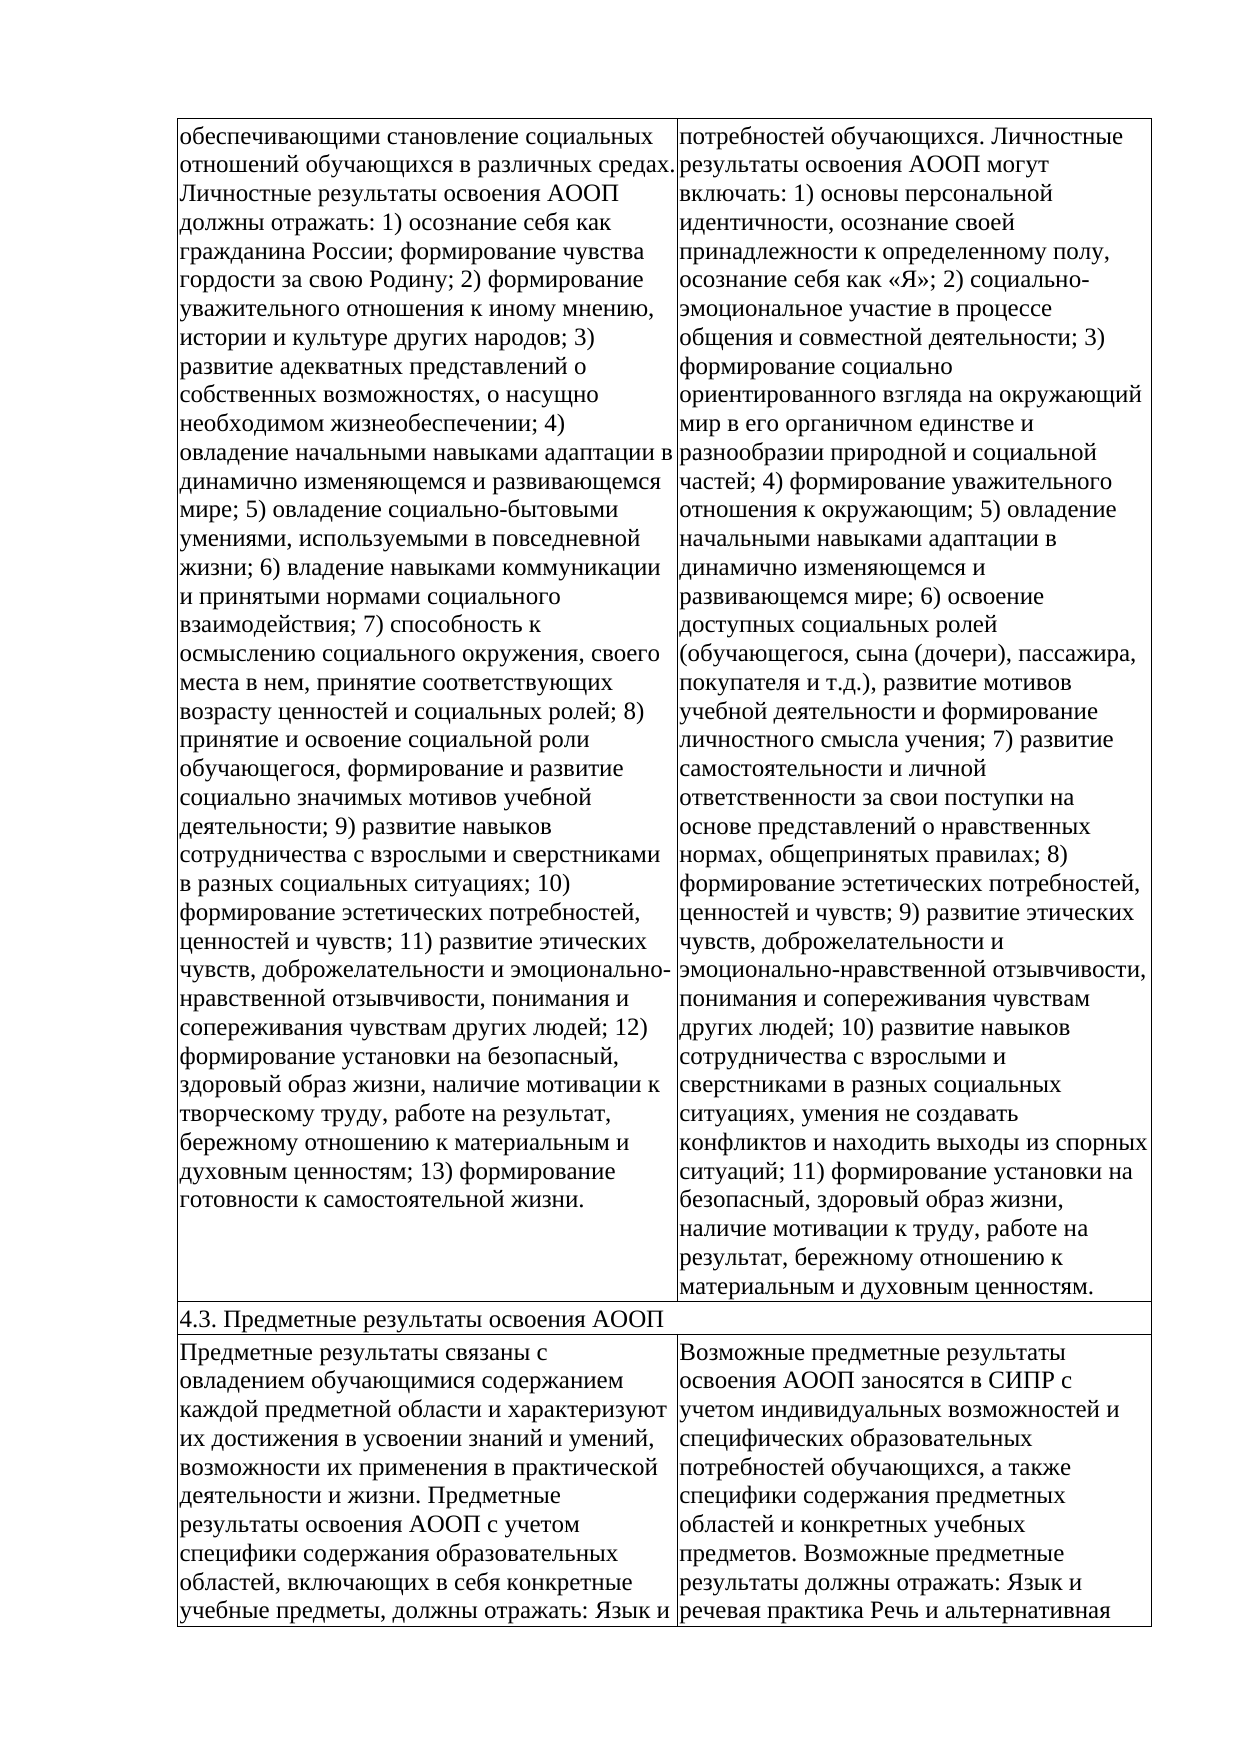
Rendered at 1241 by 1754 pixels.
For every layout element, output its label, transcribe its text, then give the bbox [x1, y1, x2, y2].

table_cell 4.3. Предметные результаты освоения АООП [178, 1302, 1151, 1334]
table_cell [178, 119, 677, 1301]
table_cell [178, 1335, 677, 1626]
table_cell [678, 119, 1151, 1301]
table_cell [678, 1335, 1151, 1626]
